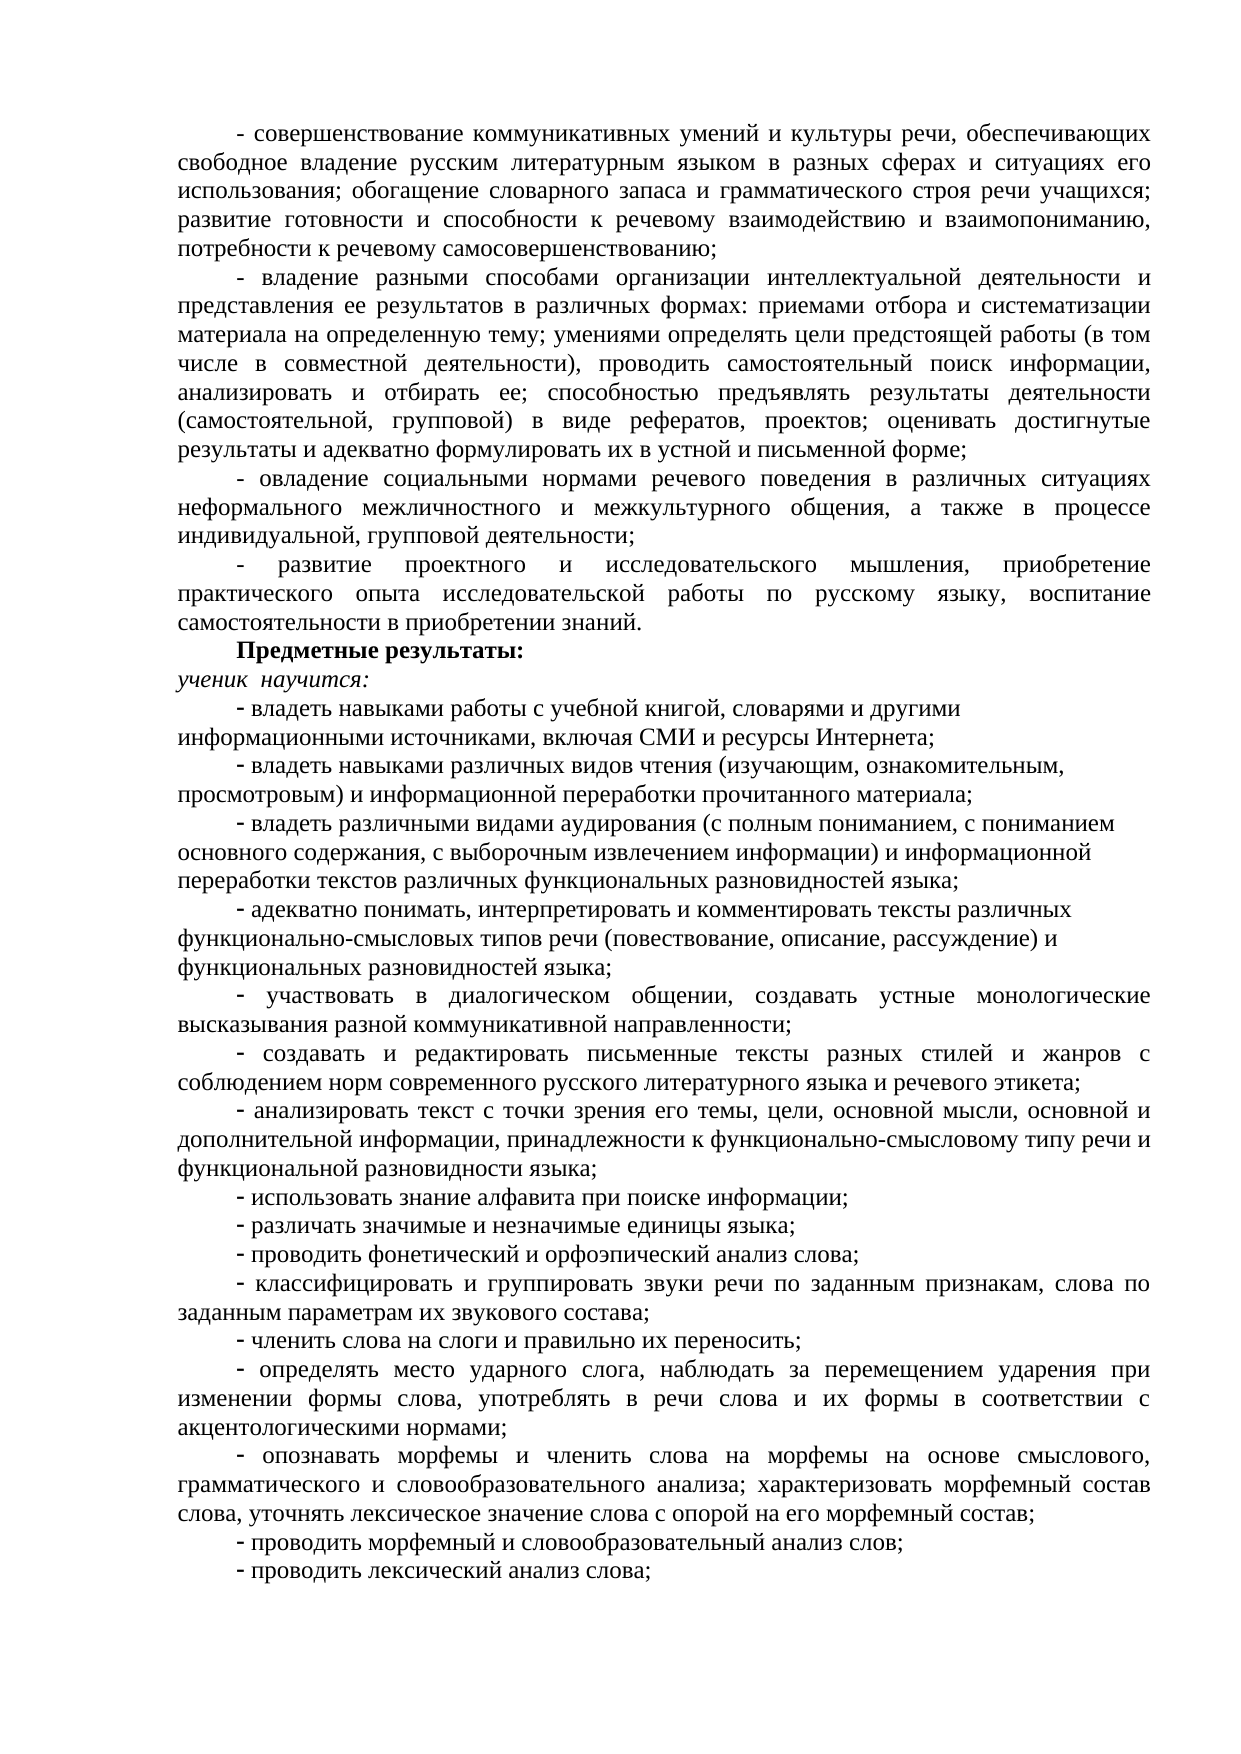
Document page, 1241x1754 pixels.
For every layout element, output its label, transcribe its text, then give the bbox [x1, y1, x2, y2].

text опознавать морфемы и членить слова на морфемы на основе смыслового, грамматического и словообразовательного анализа; характеризовать морфемный состав слова, уточнять лексическое значение слова с опорой на его морфемный состав; [177, 1441, 1152, 1527]
text использовать знание алфавита при поиске информации; [177, 1182, 1152, 1211]
text анализировать текст с точки зрения его темы, цели, основной мысли, основной и дополнительной информации, принадлежности к функционально-смысловому типу речи и функциональной разновидности языка; [177, 1096, 1152, 1182]
text проводить фонетический и орфоэпический анализ слова; [177, 1239, 1152, 1268]
text определять место ударного слога, наблюдать за перемещением ударения при изменении формы слова, употреблять в речи слова и их формы в соответствии с акцентологическими нормами; [177, 1354, 1152, 1441]
text классифицировать и группировать звуки речи по заданным признакам, слова по заданным параметрам их звукового состава; [177, 1268, 1152, 1326]
text - развитие проектного и исследовательского мышления, приобретение практического опыта исследовательской работы по русскому языку, воспитание самостоятельности в приобретении знаний. [177, 549, 1152, 636]
text различать значимые и незначимые единицы языка; [177, 1211, 1152, 1239]
text участвовать в диалогическом общении, создавать устные монологические высказывания разной коммуникативной направленности; [177, 981, 1152, 1038]
text Предметные результаты: [177, 636, 1152, 664]
text ученик научится: [177, 664, 1152, 693]
text - овладение социальными нормами речевого поведения в различных ситуациях неформального межличностного и межкультурного общения, а также в процессе индивидуальной, групповой деятельности; [177, 463, 1152, 549]
text владеть различными видами аудирования (с полным пониманием, с пониманием основного содержания, с выборочным извлечением информации) и информационной переработки текстов различных функциональных разновидностей языка; [177, 808, 1152, 894]
text проводить лексический анализ слова; [177, 1556, 1152, 1584]
text - владение разными способами организации интеллектуальной деятельности и представления ее результатов в различных формах: приемами отбора и систематизации материала на определенную тему; умениями определять цели предстоящей работы (в том числе в совместной деятельности), проводить самостоятельный поиск информации, анализировать и отбирать ее; способностью предъявлять результаты деятельности (самостоятельной, групповой) в виде рефератов, проектов; оценивать достигнутые результаты и адекватно формулировать их в устной и письменной форме; [177, 262, 1152, 463]
text - совершенствование коммуникативных умений и культуры речи, обеспечивающих свободное владение русским литературным языком в разных сферах и ситуациях его использования; обогащение словарного запаса и грамматического строя речи учащихся; развитие готовности и способности к речевому взаимодействию и взаимопониманию, потребности к речевому самосовершенствованию; [177, 118, 1152, 262]
text адекватно понимать, интерпретировать и комментировать тексты различных функционально-смысловых типов речи (повествование, описание, рассуждение) и функциональных разновидностей языка; [177, 894, 1152, 981]
text владеть навыками работы с учебной книгой, словарями и другими информационными источниками, включая СМИ и ресурсы Интернета; [177, 693, 1152, 751]
text владеть навыками различных видов чтения (изучающим, ознакомительным, просмотровым) и информационной переработки прочитанного материала; [177, 751, 1152, 808]
text членить слова на слоги и правильно их переносить; [177, 1326, 1152, 1354]
text проводить морфемный и словообразовательный анализ слов; [177, 1527, 1152, 1556]
text создавать и редактировать письменные тексты разных стилей и жанров с соблюдением норм современного русского литературного языка и речевого этикета; [177, 1038, 1152, 1096]
